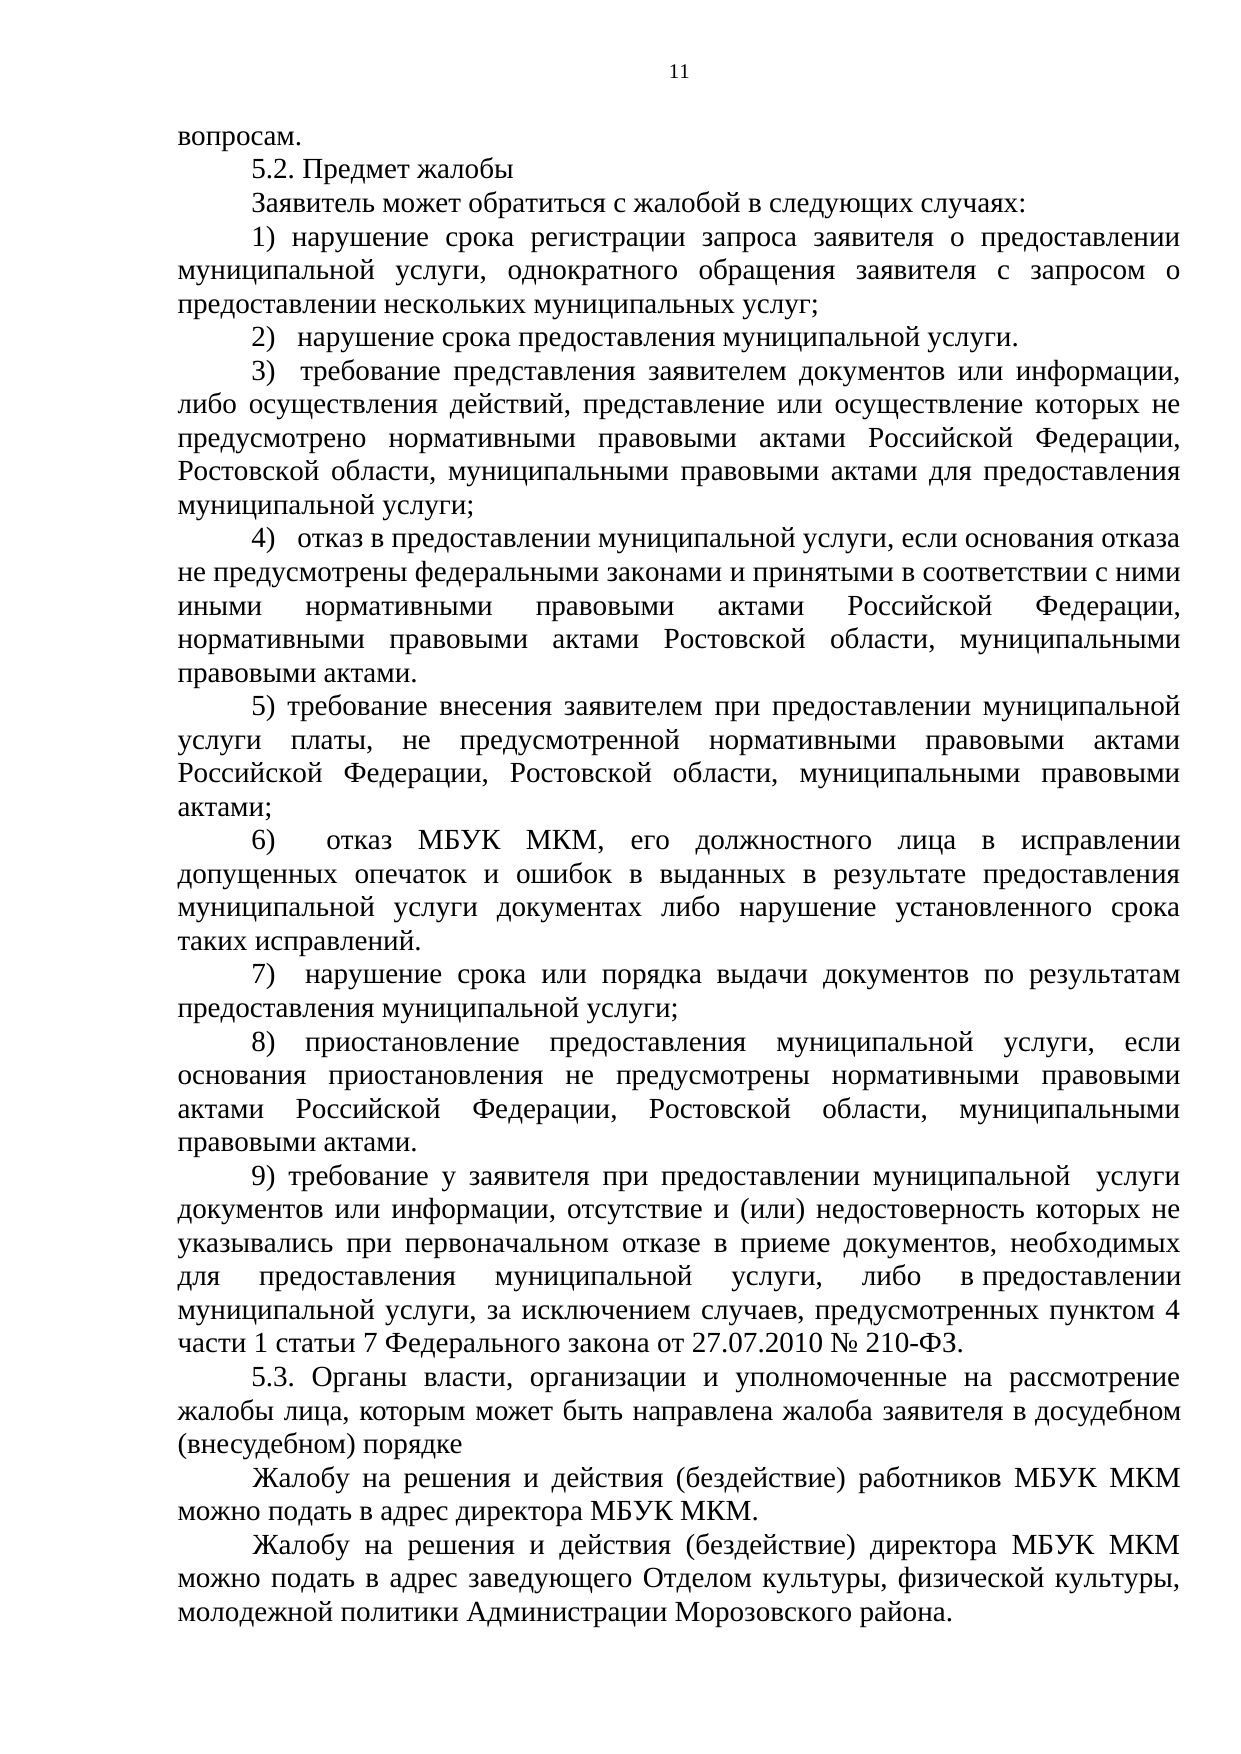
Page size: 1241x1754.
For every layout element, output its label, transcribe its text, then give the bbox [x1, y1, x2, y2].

text 4) отказ в предоставлении муниципальной услуги, если основания отказа не предусмотрены федеральными законами и принятыми в соответствии с ними иными нормативными правовыми актами Российской Федерации, нормативными правовыми актами Ростовской области, муниципальными правовыми актами. [177, 521, 1181, 688]
text 9) требование у заявителя при предоставлении муниципальной услуги документов или информации, отсутствие и (или) недостоверность которых не указывались при первоначальном отказе в приеме документов, необходимых для предоставления муниципальной услуги, либо в предоставлении муниципальной услуги, за исключением случаев, предусмотренных пунктом 4 части 1 статьи 7 Федерального закона от 27.07.2010 № 210-ФЗ. [177, 1158, 1181, 1359]
text Жалобу на решения и действия (бездействие) директора МБУК МКМ можно подать в адрес заведующего Отделом культуры, физической культуры, молодежной политики Администрации Морозовского района. [177, 1527, 1181, 1627]
text 1) нарушение срока регистрации запроса заявителя о предоставлении муниципальной услуги, однократного обращения заявителя с запросом о предоставлении нескольких муниципальных услуг; [177, 219, 1181, 319]
text 2) нарушение срока предоставления муниципальной услуги. [177, 319, 1181, 353]
text 5) требование внесения заявителем при предоставлении муниципальной услуги платы, не предусмотренной нормативными правовыми актами Российской Федерации, Ростовской области, муниципальными правовыми актами; [177, 688, 1181, 822]
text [177, 118, 1181, 152]
text 5.3. Органы власти, организации и уполномоченные на рассмотрение жалобы лица, которым может быть направлена жалоба заявителя в досудебном (внесудебном) порядке [177, 1359, 1181, 1460]
text 6) отказ МБУК МКМ, его должностного лица в исправлении допущенных опечаток и ошибок в выданных в результате предоставления муниципальной услуги документах либо нарушение установленного срока таких исправлений. [177, 822, 1181, 957]
text 7) нарушение срока или порядка выдачи документов по результатам предоставления муниципальной услуги; [177, 957, 1181, 1024]
text 8) приостановление предоставления муниципальной услуги, если основания приостановления не предусмотрены нормативными правовыми актами Российской Федерации, Ростовской области, муниципальными правовыми актами. [177, 1024, 1181, 1158]
text 5.2. Предмет жалобы [177, 152, 1181, 185]
text Жалобу на решения и действия (бездействие) работников МБУК МКМ можно подать в адрес директора МБУК МКМ. [177, 1460, 1181, 1527]
text 3) требование представления заявителем документов или информации, либо осуществления действий, представление или осуществление которых не предусмотрено нормативными правовыми актами Российской Федерации, Ростовской области, муниципальными правовыми актами для предоставления муниципальной услуги; [177, 353, 1181, 521]
text Заявитель может обратиться с жалобой в следующих случаях: [177, 185, 1181, 219]
